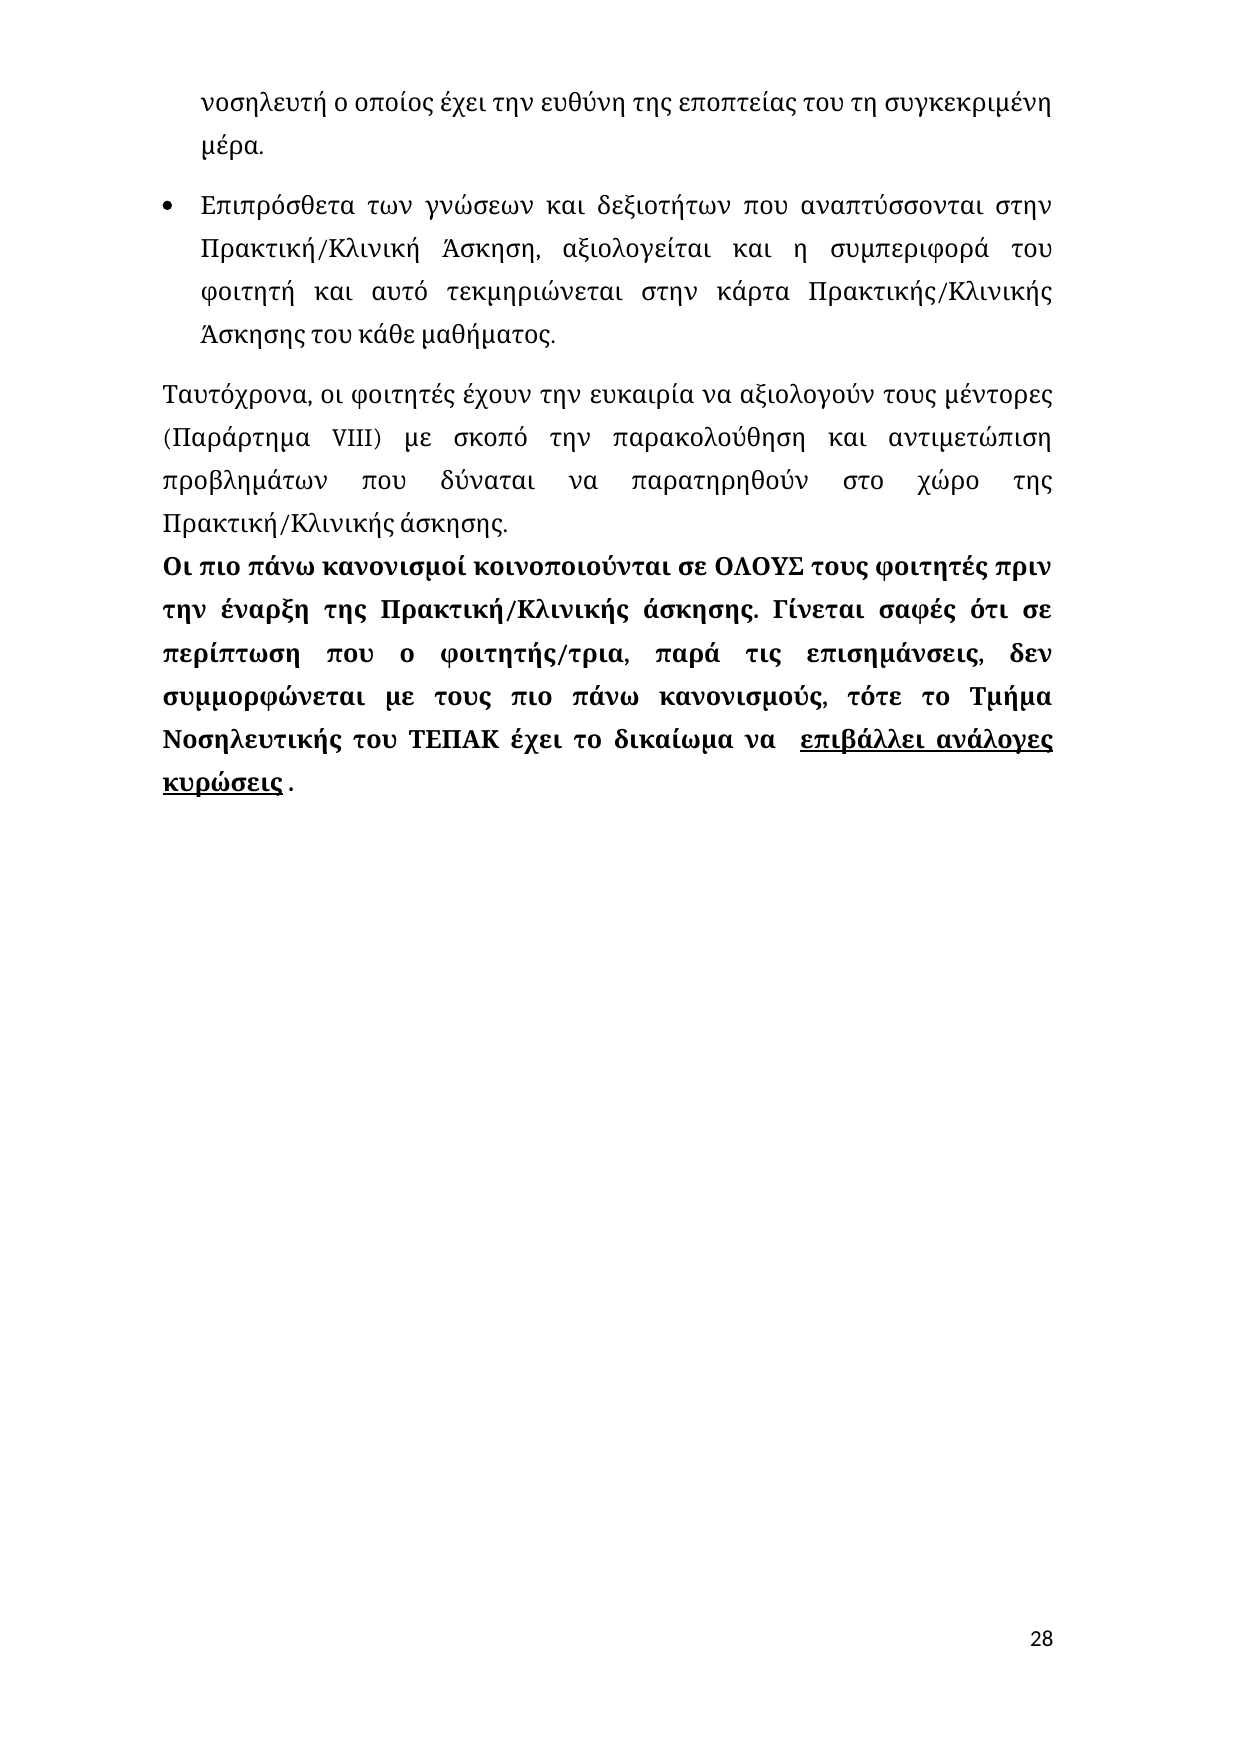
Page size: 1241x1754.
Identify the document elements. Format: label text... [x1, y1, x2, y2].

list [163, 89, 1053, 161]
list Οι πιο πάνω κανονισμοί κοινοποιούνται σε ΟΛΟΥΣ τους φοιτητές πριν την έναρξη της Πρακτική/Κλινικής άσκησης. Γίνεται σαφές ότι σε περίπτωση που ο φοιτητής/τρια, παρά τις επισημάνσεις, δεν συμμορφώνεται με τους πιο πάνω κανονισμούς, τότε το Τμήμα Νοσηλευτικής του ΤΕΠΑΚ έχει το δικαίωμα να επιβάλλει ανάλογες κυρώσεις . [162, 553, 1053, 798]
text Ταυτόχρονα, οι φοιτητές έχουν την ευκαιρία να αξιολογούν τους μέντορες (Παράρτημα VIII) με σκοπό την παρακολούθηση και αντιμετώπιση προβλημάτων που δύναται να παρατηρηθούν στο χώρο της Πρακτική/Κλινικής άσκησης. [162, 381, 1053, 539]
list Επιπρόσθετα των γνώσεων και δεξιοτήτων που αναπτύσσονται στην Πρακτική/Κλινική Άσκηση, αξιολογείται και η συμπεριφορά του φοιτητή και αυτό τεκμηριώνεται στην κάρτα Πρακτικής/Κλινικής Άσκησης του κάθε μαθήματος. [163, 192, 1053, 350]
